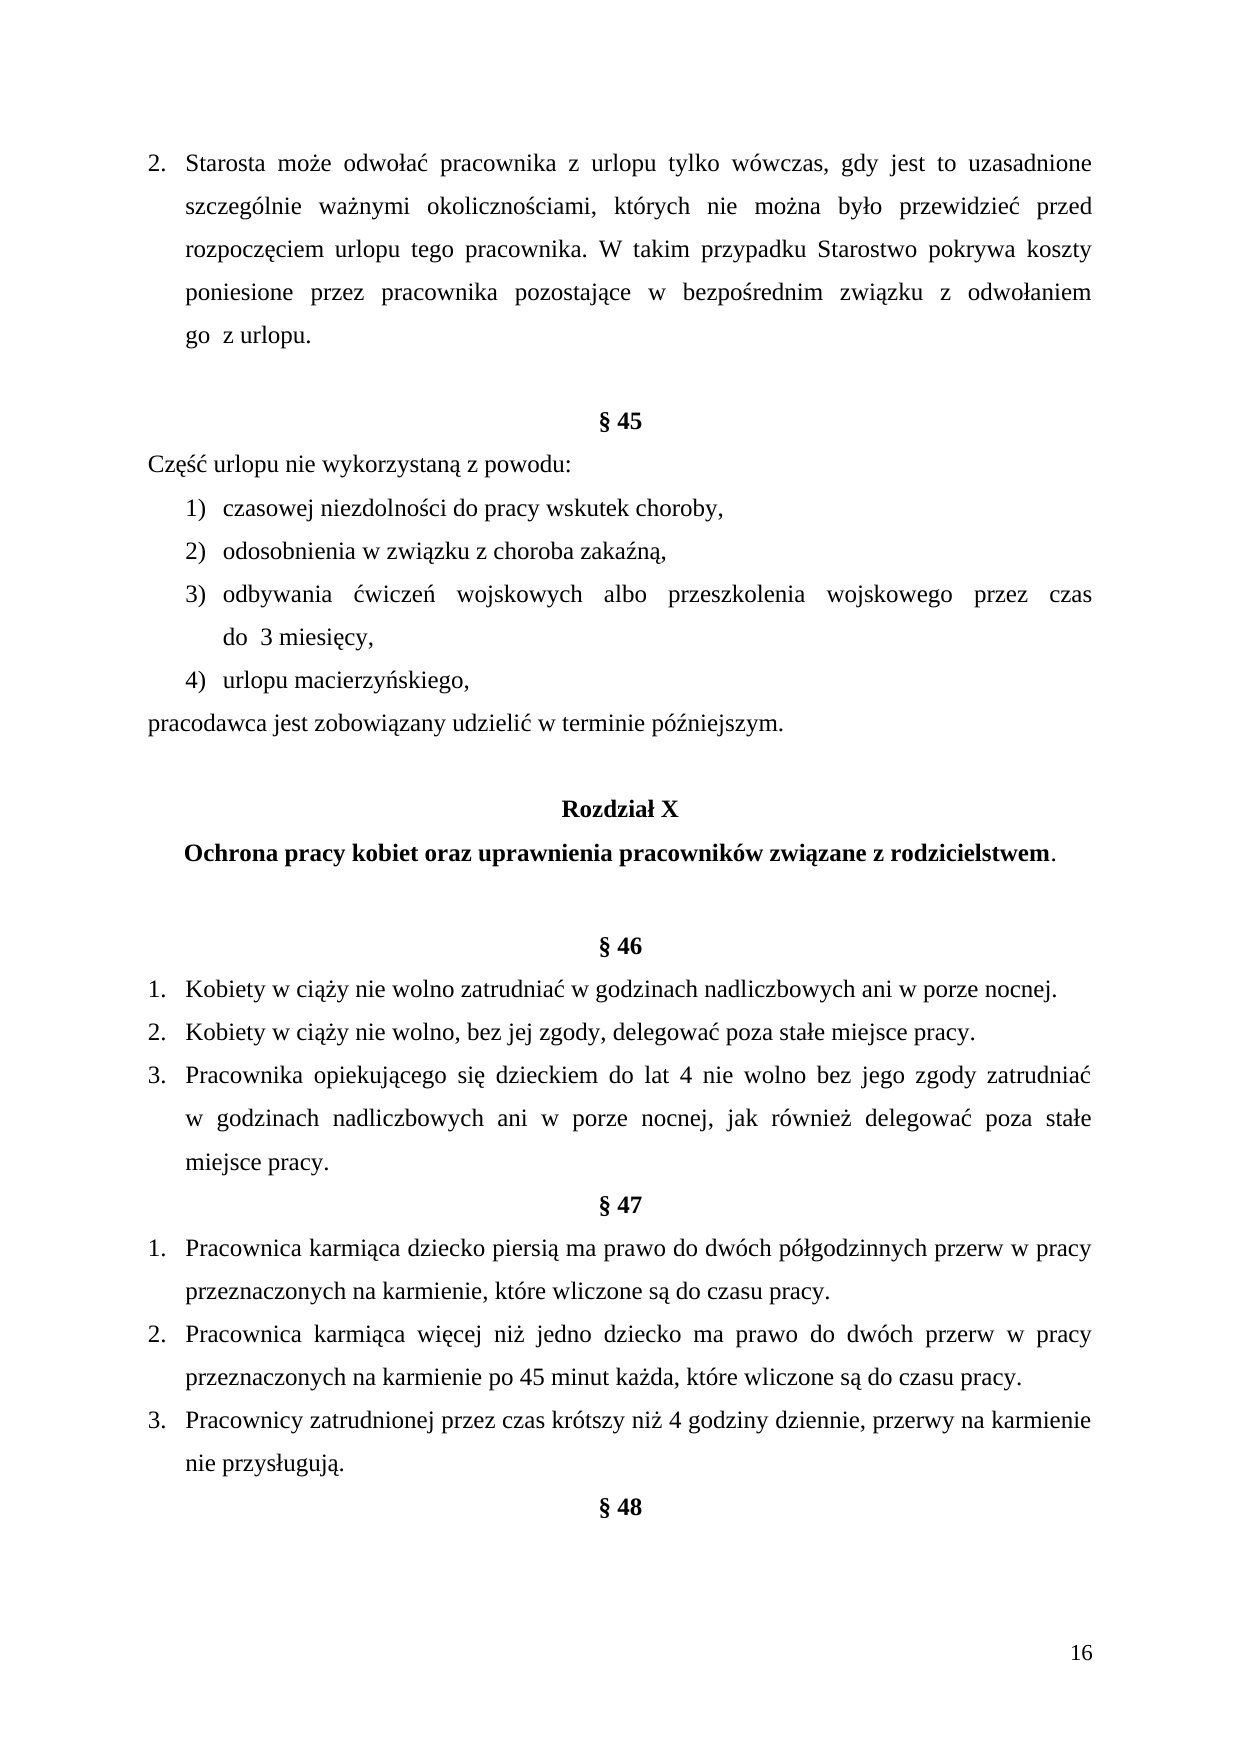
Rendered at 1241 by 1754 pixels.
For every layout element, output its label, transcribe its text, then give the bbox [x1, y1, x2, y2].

list Pracownika opiekującego się dzieckiem do lat 4 nie wolno bez jego zgody zatrudniać w godzinach nadliczbowych ani w porze nocnej, jak również delegować poza stałe miejsce pracy. [148, 1060, 1093, 1175]
list czasowej niezdolności do pracy wskutek choroby, [185, 493, 1093, 521]
list Kobiety w ciąży nie wolno, bez jej zgody, delegować poza stałe miejsce pracy. [148, 1017, 1093, 1046]
list odbywania ćwiczeń wojskowych albo przeszkolenia wojskowego przez czas do 3 miesięcy, [185, 579, 1093, 651]
text § 45 [148, 406, 1093, 435]
list Starosta może odwołać pracownika z urlopu tylko wówczas, gdy jest to uzasadnione szczególnie ważnymi okolicznościami, których nie można było przewidzieć przed rozpoczęciem urlopu tego pracownika. W takim przypadku Starostwo pokrywa koszty poniesione przez pracownika pozostające w bezpośrednim związku z odwołaniem go z urlopu. [148, 148, 1093, 349]
text pracodawca jest zobowiązany udzielić w terminie późniejszym. [148, 708, 1093, 737]
list Pracownica karmiąca więcej niż jedno dziecko ma prawo do dwóch przerw w pracy przeznaczonych na karmienie po 45 minut każda, które wliczone są do czasu pracy. [148, 1319, 1093, 1391]
list Pracownica karmiąca dziecko piersią ma prawo do dwóch półgodzinnych przerw w pracy przeznaczonych na karmienie, które wliczone są do czasu pracy. [148, 1233, 1093, 1305]
list urlopu macierzyńskiego, [185, 665, 1093, 694]
text Ochrona pracy kobiet oraz uprawnienia pracowników związane z rodzicielstwem. [148, 838, 1093, 866]
text § 48 [148, 1492, 1093, 1520]
text § 47 [148, 1190, 1093, 1218]
list Kobiety w ciąży nie wolno zatrudniać w godzinach nadliczbowych ani w porze nocnej. [148, 974, 1093, 1003]
list odosobnienia w związku z choroba zakaźną, [185, 536, 1093, 564]
text Część urlopu nie wykorzystaną z powodu: [148, 449, 1093, 478]
list Pracownicy zatrudnionej przez czas krótszy niż 4 godziny dziennie, przerwy na karmienie nie przysługują. [148, 1405, 1093, 1477]
text Rozdział X [148, 794, 1093, 823]
text § 46 [148, 931, 1093, 960]
